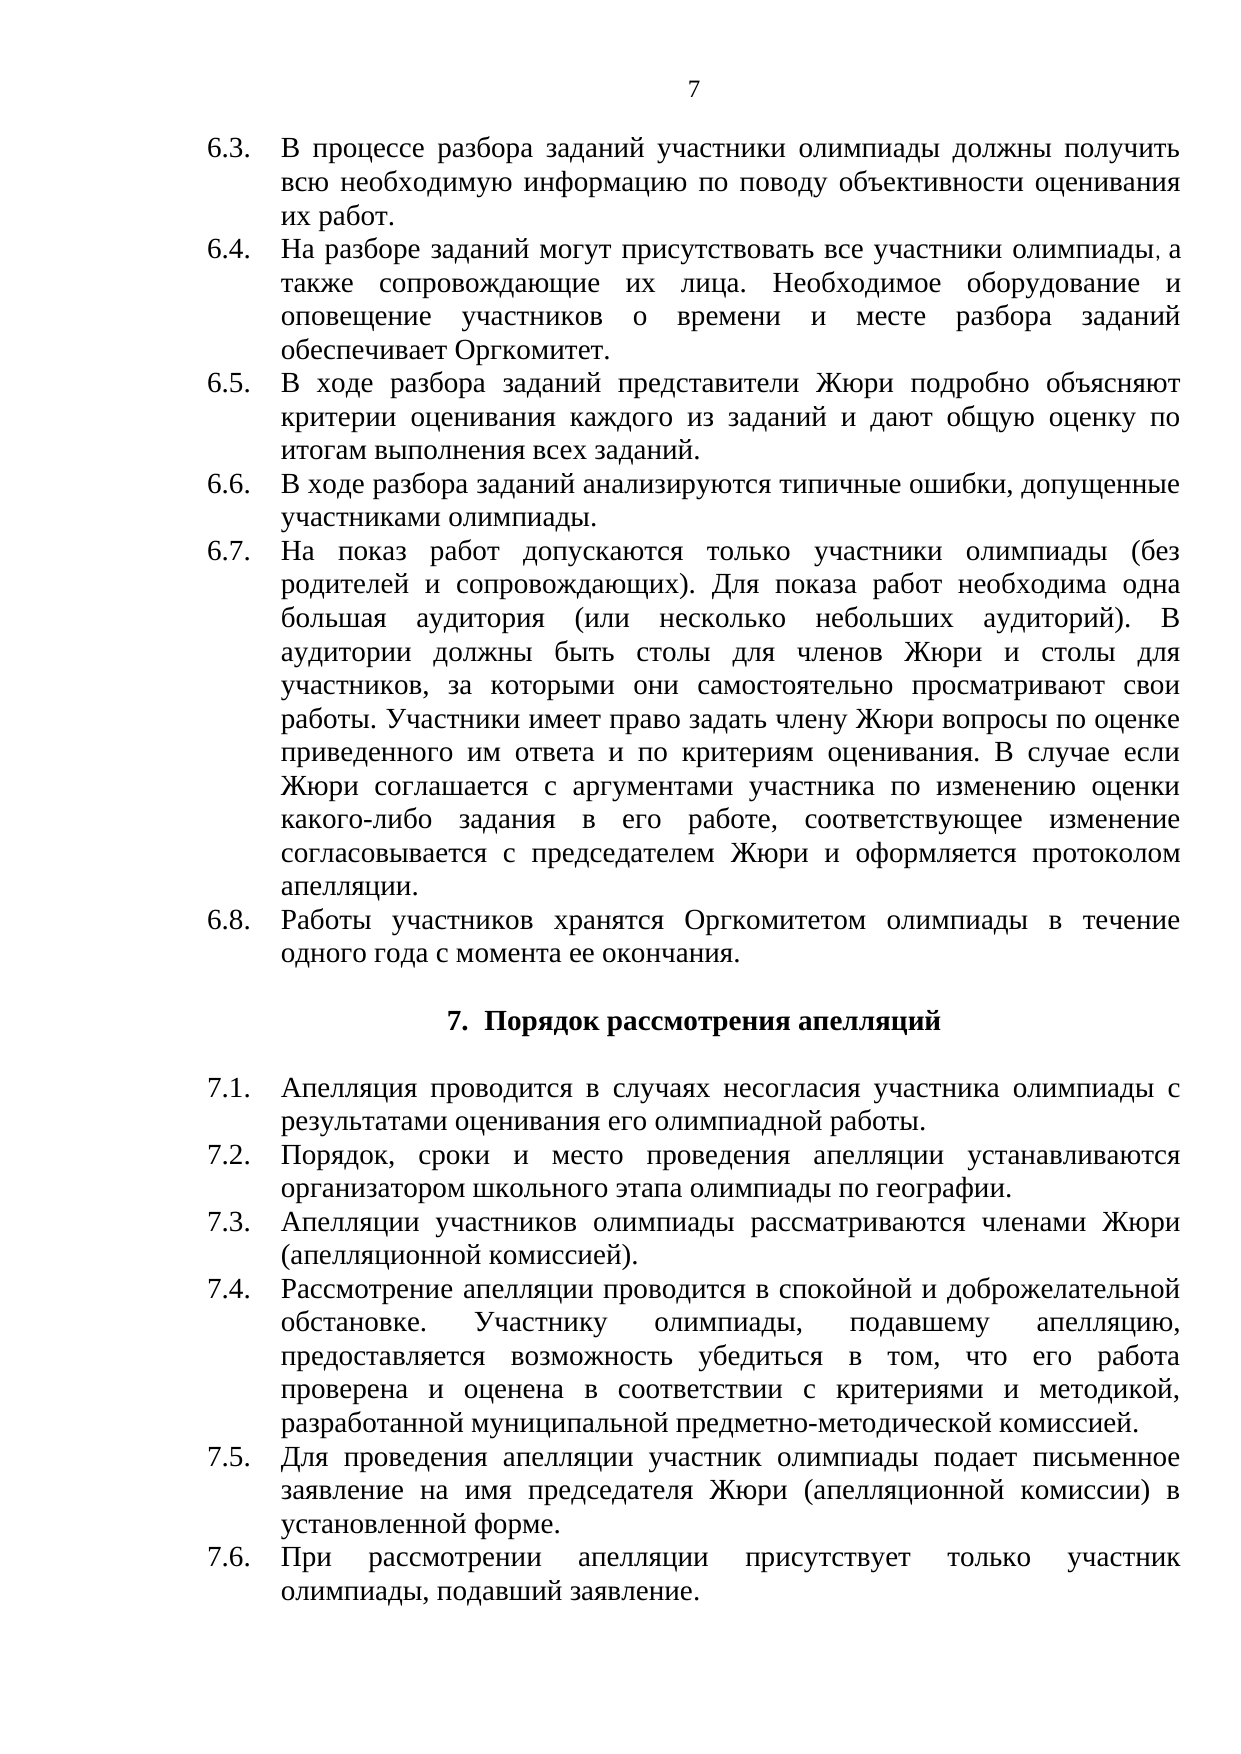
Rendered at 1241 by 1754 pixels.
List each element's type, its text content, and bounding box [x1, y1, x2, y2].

list Апелляции участников олимпиады рассматриваются членами Жюри (апелляционной комиссией). [207, 1204, 1181, 1271]
list В процессе разбора заданий участники олимпиады должны получить всю необходимую информацию по поводу объективности оценивания их работ. [207, 131, 1181, 231]
list Рассмотрение апелляции проводится в спокойной и доброжелательной обстановке. Участнику олимпиады, подавшему апелляцию, предоставляется возможность убедиться в том, что его работа проверена и оценена в соответствии с критериями и методикой, разработанной муниципальной предметно-методической комиссией. [207, 1271, 1181, 1439]
list Для проведения апелляции участник олимпиады подает письменное заявление на имя председателя Жюри (апелляционной комиссии) в установленной форме. [207, 1439, 1181, 1539]
list Апелляция проводится в случаях несогласия участника олимпиады с результатами оценивания его олимпиадной работы. [207, 1070, 1181, 1137]
list Порядок, сроки и место проведения апелляции устанавливаются организатором школьного этапа олимпиады по географии. [207, 1137, 1181, 1204]
list На разборе заданий могут присутствовать все участники олимпиады, а также сопровождающие их лица. Необходимое оборудование и оповещение участников о времени и месте разбора заданий обеспечивает Оргкомитет. [207, 231, 1181, 365]
list Работы участников хранятся Оргкомитетом олимпиады в течение одного года с момента ее окончания. [207, 902, 1181, 969]
list В ходе разбора заданий анализируются типичные ошибки, допущенные участниками олимпиады. [207, 466, 1181, 533]
list На показ работ допускаются только участники олимпиады (без родителей и сопровождающих). Для показа работ необходима одна большая аудитория (или несколько небольших аудиторий). В аудитории должны быть столы для членов Жюри и столы для участников, за которыми они самостоятельно просматривают свои работы. Участники имеет право задать члену Жюри вопросы по оценке приведенного им ответа и по критериям оценивания. В случае если Жюри соглашается с аргументами участника по изменению оценки какого-либо задания в его работе, соответствующее изменение согласовывается с председателем Жюри и оформляется протоколом апелляции. [207, 533, 1181, 902]
list Порядок рассмотрения апелляций [207, 1003, 1181, 1036]
list В ходе разбора заданий представители Жюри подробно объясняют критерии оценивания каждого из заданий и дают общую оценку по итогам выполнения всех заданий. [207, 365, 1181, 466]
list При рассмотрении апелляции присутствует только участник олимпиады, подавший заявление. [207, 1539, 1181, 1606]
